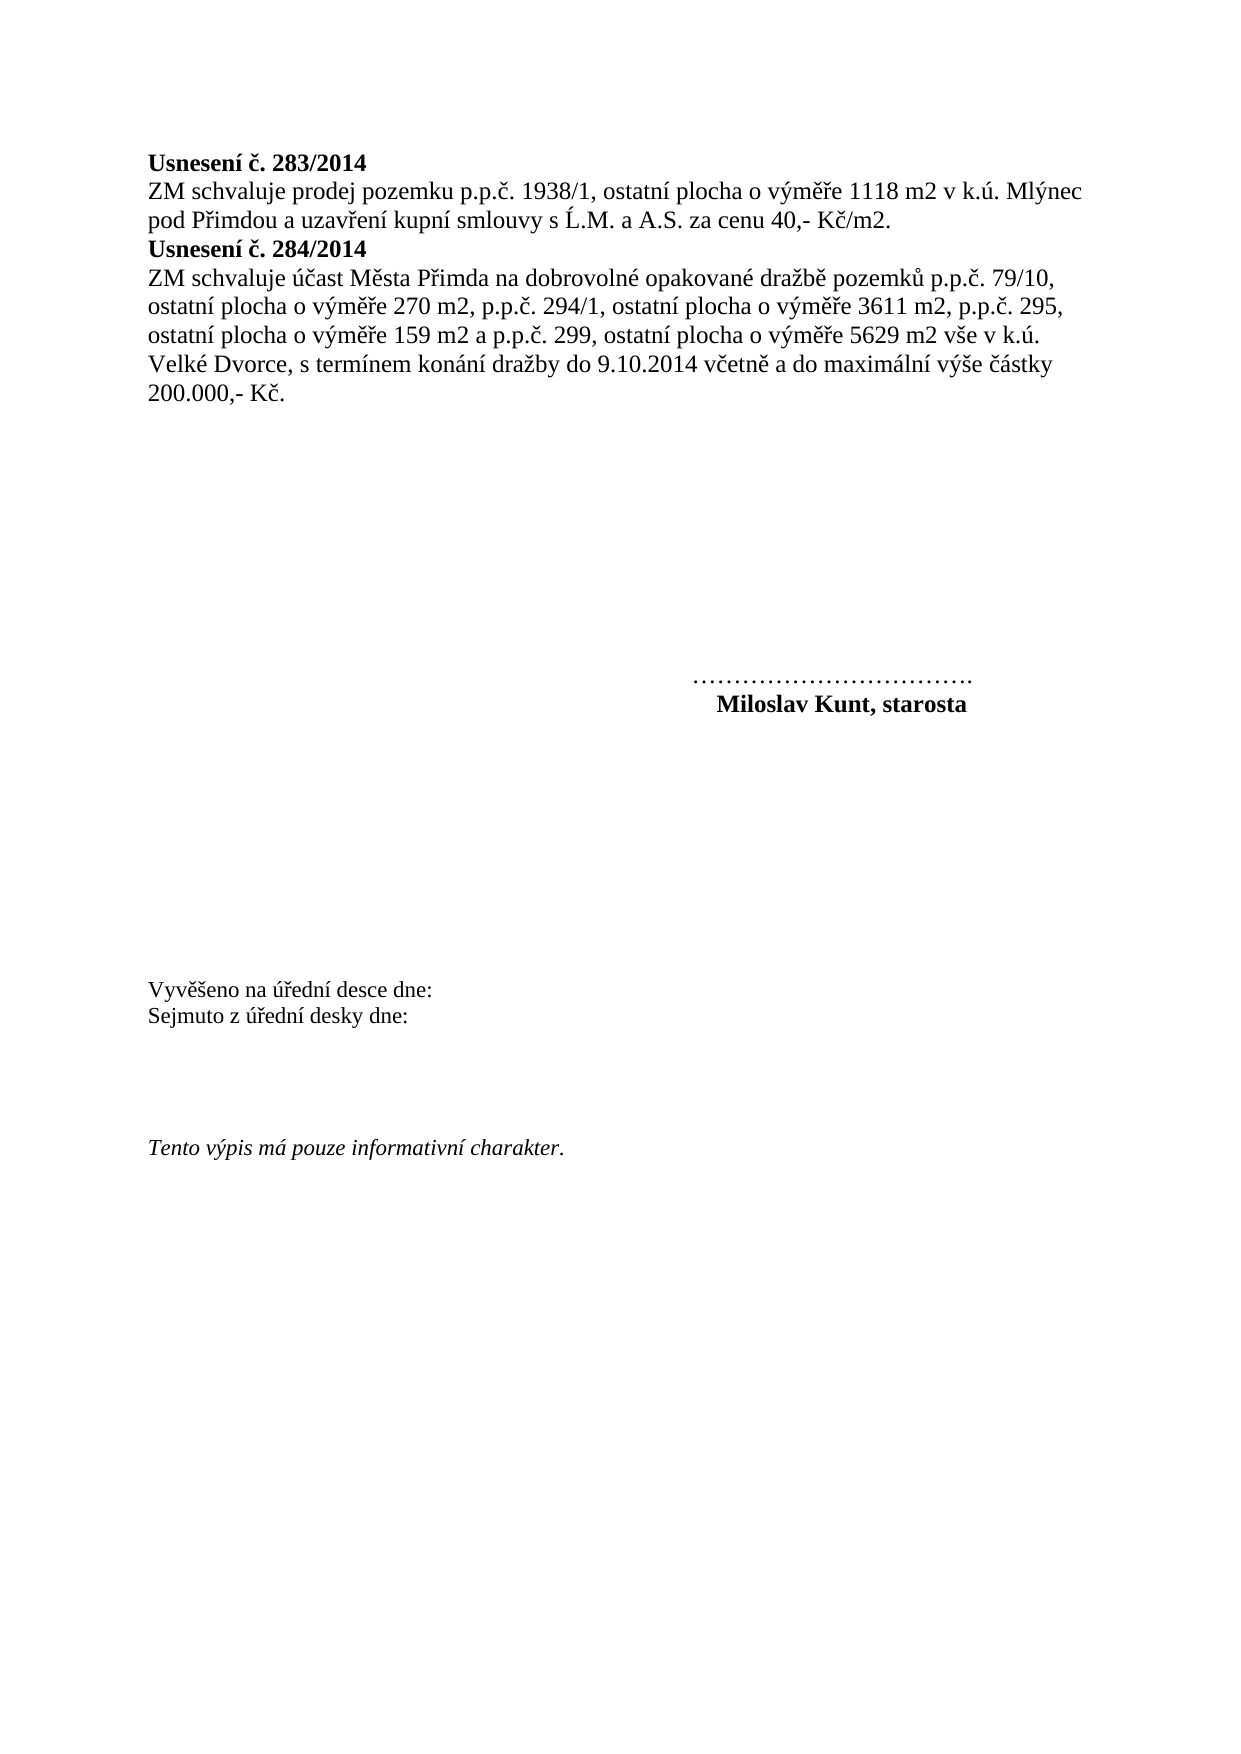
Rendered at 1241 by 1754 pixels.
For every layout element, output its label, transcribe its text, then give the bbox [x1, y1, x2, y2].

text Miloslav Kunt, starosta [148, 689, 1093, 717]
text Tento výpis má pouze informativní charakter. [148, 1134, 1093, 1161]
text Usnesení č. 284/2014 [148, 234, 1093, 263]
text Sejmuto z úřední desky dne: [148, 1002, 1093, 1029]
text Vyvěšeno na úřední desce dne: [148, 976, 1093, 1002]
text ZM schvaluje účast Města Přimda na dobrovolné opakované dražbě pozemků p.p.č. 79/10, ostatní plocha o výměře 270 m2, p.p.č. 294/1, ostatní plocha o výměře 3611 m2, p.p.č. 295, ostatní plocha o výměře 159 m2 a p.p.č. 299, ostatní plocha o výměře 5629 m2 vše v k.ú. Velké Dvorce, s termínem konání dražby do 9.10.2014 včetně a do maximální výše částky 200.000,- Kč. [148, 263, 1093, 406]
text Usnesení č. 283/2014 [148, 148, 1093, 176]
text ……………………………. [148, 660, 1093, 689]
text ZM schvaluje prodej pozemku p.p.č. 1938/1, ostatní plocha o výměře 1118 m2 v k.ú. Mlýnec pod Přimdou a uzavření kupní smlouvy s Ĺ.M. a A.S. za cenu 40,- Kč/m2. [148, 176, 1093, 234]
